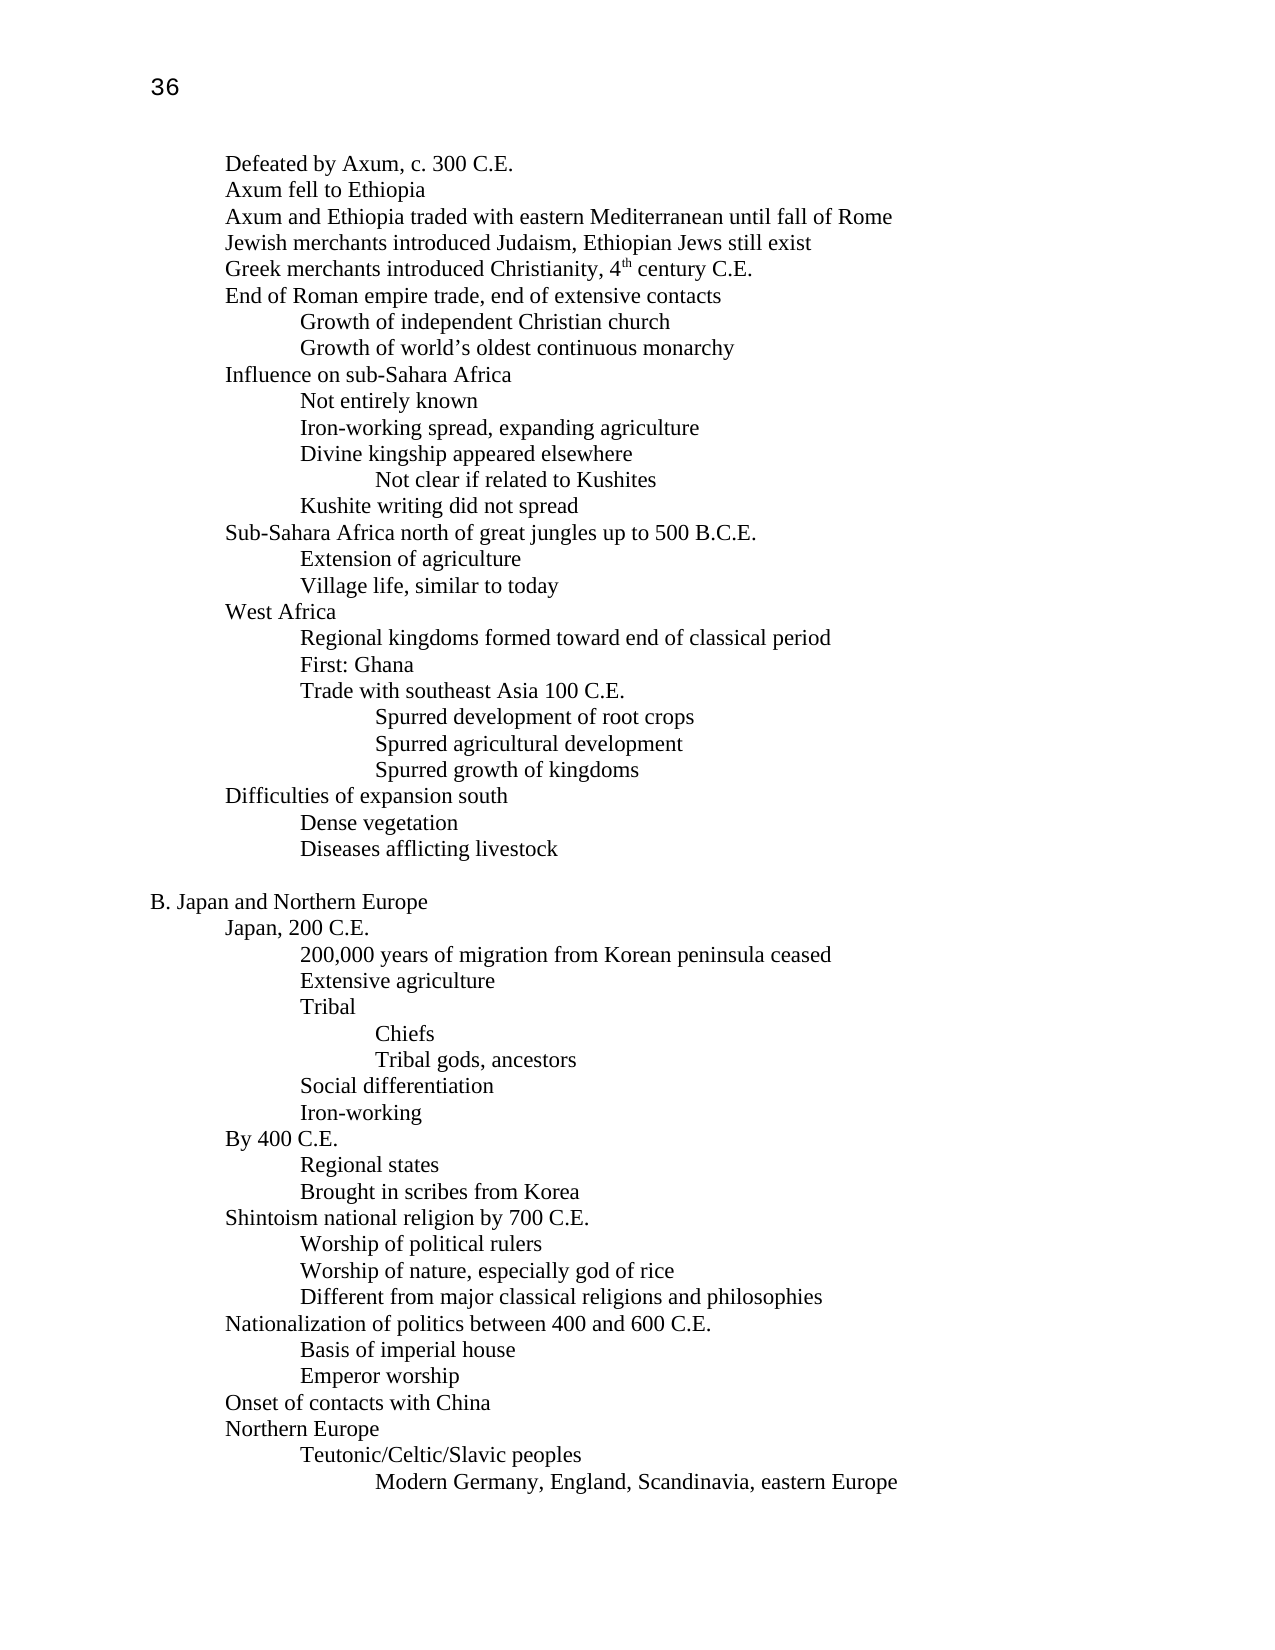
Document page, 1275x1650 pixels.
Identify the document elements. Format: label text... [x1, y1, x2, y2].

text Divine kingship appeared elsewhere [150, 440, 1125, 466]
text Emperor worship [150, 1362, 1125, 1389]
text Japan, 200 C.E. [150, 914, 1125, 941]
text Onset of contacts with China [150, 1389, 1125, 1415]
text Influence on sub-Sahara Africa [150, 361, 1125, 387]
text Iron-working [150, 1099, 1125, 1125]
text Not clear if related to Kushites [150, 466, 1125, 493]
text Difficulties of expansion south [150, 782, 1125, 809]
text Sub-Sahara north of great jungles up to 500 B.C.E. [150, 519, 1125, 545]
text Spurred development of root crops [150, 703, 1125, 730]
text Trade with southeast Asia 100 C.E. [150, 677, 1125, 703]
text Nationalization of politics between 400 and 600 C.E. [150, 1309, 1125, 1336]
text By 400 C.E. [150, 1125, 1125, 1151]
text Kushite writing did not spread [150, 493, 1125, 519]
text Jewish merchants introduced Judaism, Ethiopian Jews still exist [150, 229, 1125, 255]
text Modern , , , eastern Europe [150, 1468, 1125, 1494]
text Chiefs [150, 1020, 1125, 1046]
text Brought in scribes from Korea [150, 1178, 1125, 1204]
text Different from major classical religions and philosophies [150, 1283, 1125, 1309]
text Spurred agricultural development [150, 730, 1125, 756]
text Regional states [150, 1151, 1125, 1178]
text Basis of imperial house [150, 1336, 1125, 1362]
text Extension of agriculture [150, 545, 1125, 572]
text Social differentiation [150, 1072, 1125, 1099]
text Tribal gods, ancestors [150, 1046, 1125, 1072]
text Spurred growth of kingdoms [150, 756, 1125, 782]
text Growth of independent Christian church [150, 308, 1125, 334]
text Not entirely known [150, 387, 1125, 413]
text Worship of political rulers [150, 1231, 1125, 1257]
text Greek merchants introduced Christianity, 4th century C.E. [150, 255, 1125, 282]
text Diseases afflicting livestock [150, 835, 1125, 862]
text Defeated by Axum, c. 300 C.E. [150, 150, 1125, 176]
text Shintoism national religion by 700 C.E. [150, 1204, 1125, 1231]
text Axum fell to Ethiopia [150, 176, 1125, 203]
text B. Japan and Northern Europe [150, 888, 1125, 914]
text Dense vegetation [150, 809, 1125, 835]
text Worship of nature, especially god of rice [150, 1257, 1125, 1283]
text 200,000 years of migration from Korean peninsula ceased [150, 941, 1125, 967]
text Axum and Ethiopia traded with eastern Mediterranean until fall of Rome [150, 203, 1125, 229]
text West Africa [150, 598, 1125, 624]
text Iron-working spread, expanding agriculture [150, 413, 1125, 440]
text Tribal [150, 993, 1125, 1020]
text Teutonic/Celtic/Slavic peoples [150, 1441, 1125, 1468]
text Growth of world’s oldest continuous monarchy [150, 334, 1125, 361]
text Northern Europe [150, 1415, 1125, 1441]
text Regional kingdoms formed toward end of classical period [150, 624, 1125, 651]
text Extensive agriculture [150, 967, 1125, 993]
text First: Ghana [150, 651, 1125, 677]
text Village life, similar to today [150, 572, 1125, 598]
text End of trade, end of extensive contacts [150, 282, 1125, 308]
